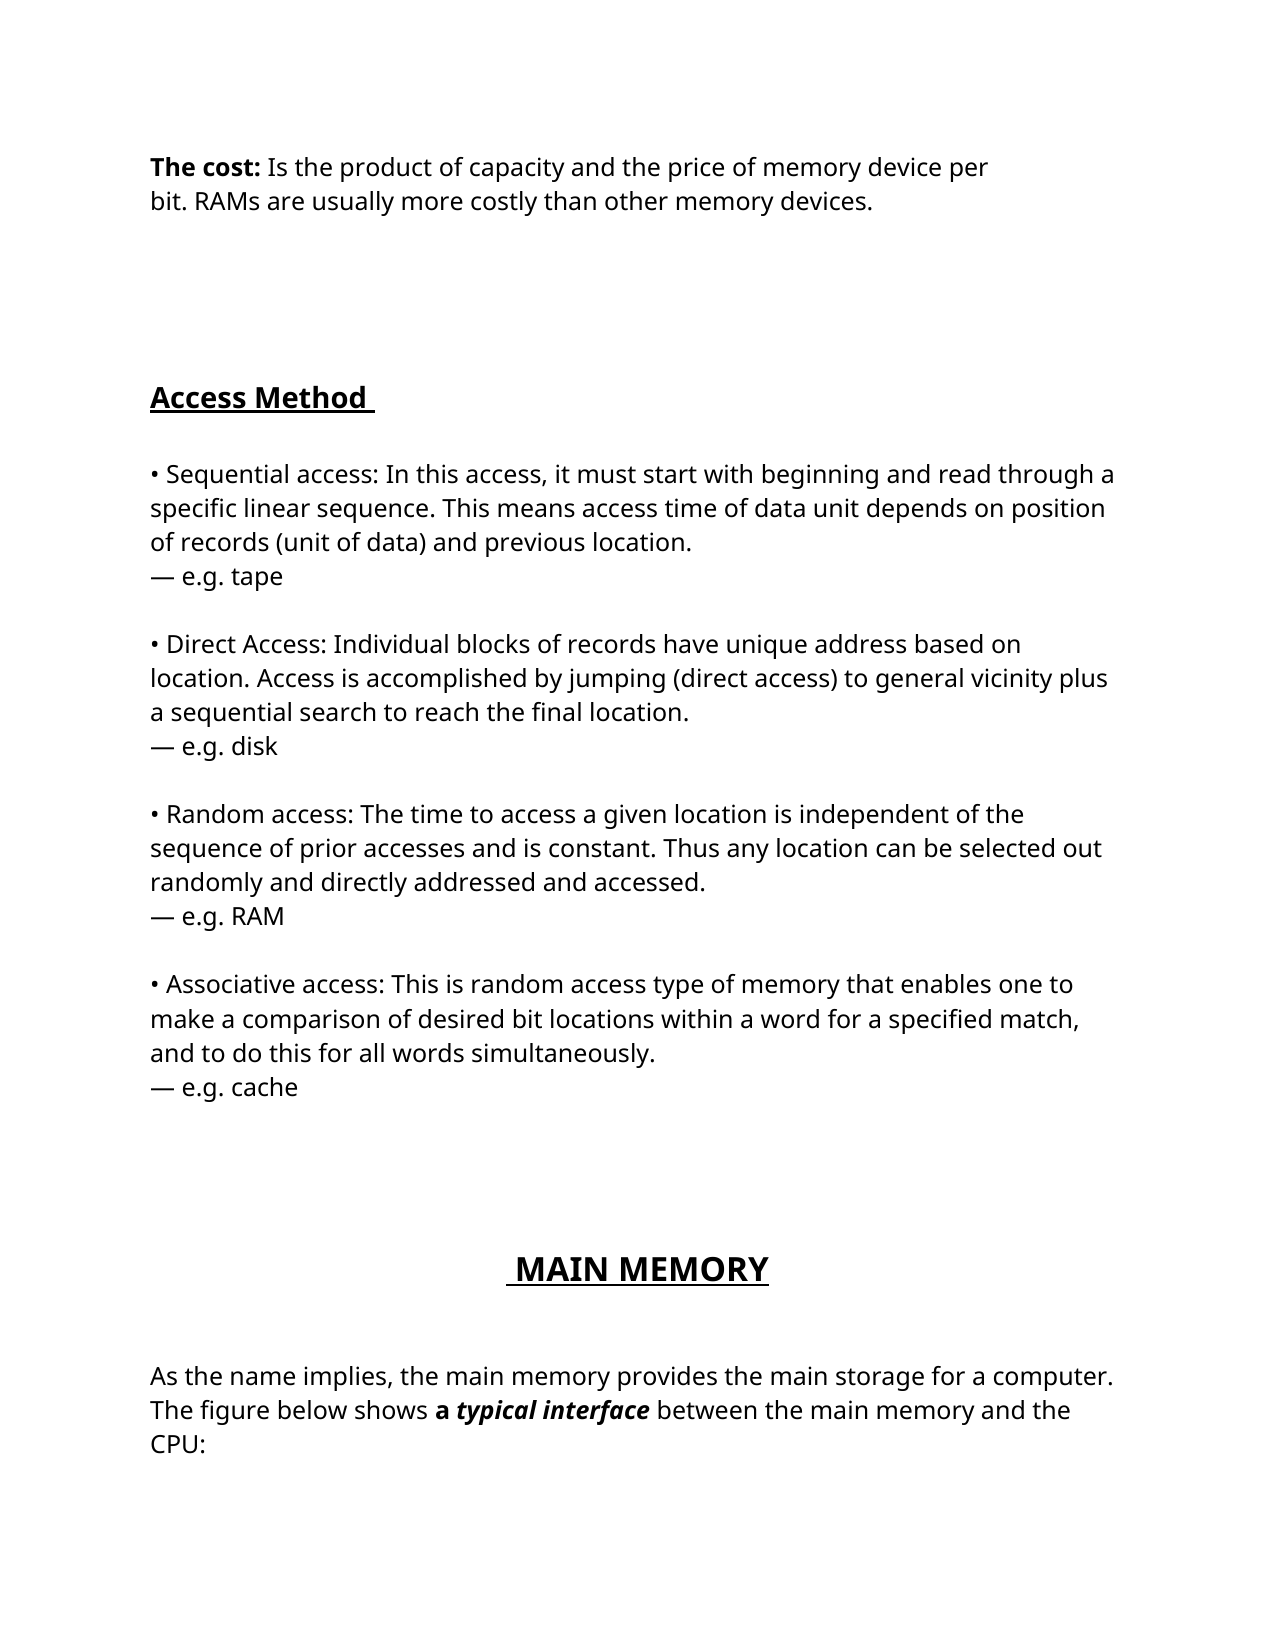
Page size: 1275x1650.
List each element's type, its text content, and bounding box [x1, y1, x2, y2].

text As the name implies, the main memory provides the main storage for a computer. [150, 1359, 1125, 1393]
text The cost: Is the product of capacity and the price of memory device per [150, 150, 1125, 184]
text • Random access: The time to access a given location is independent of the sequence of prior accesses and is constant. Thus any location can be selected out randomly and directly addressed and accessed. [150, 797, 1125, 899]
text — e.g. tape [150, 558, 1125, 592]
text • Associative access: This is random access type of memory that enables one to make a comparison of desired bit locations within a word for a specified match, and to do this for all words simultaneously. [150, 967, 1125, 1069]
text • Direct Access: Individual blocks of records have unique address based on location. Access is accomplished by jumping (direct access) to general vicinity plus a sequential search to reach the final location. [150, 627, 1125, 729]
text — e.g. disk [150, 729, 1125, 763]
text — e.g. RAM [150, 899, 1125, 933]
text bit. RAMs are usually more costly than other memory devices. [150, 184, 1125, 218]
text — e.g. cache [150, 1069, 1125, 1103]
text MAIN MEMORY [150, 1245, 1125, 1291]
text The figure below shows a typical interface between the main memory and the CPU: [150, 1393, 1125, 1461]
text Access Method [150, 377, 1125, 417]
text • Sequential access: In this access, it must start with beginning and read through a specific linear sequence. This means access time of data unit depends on position of records (unit of data) and previous location. [150, 456, 1125, 558]
